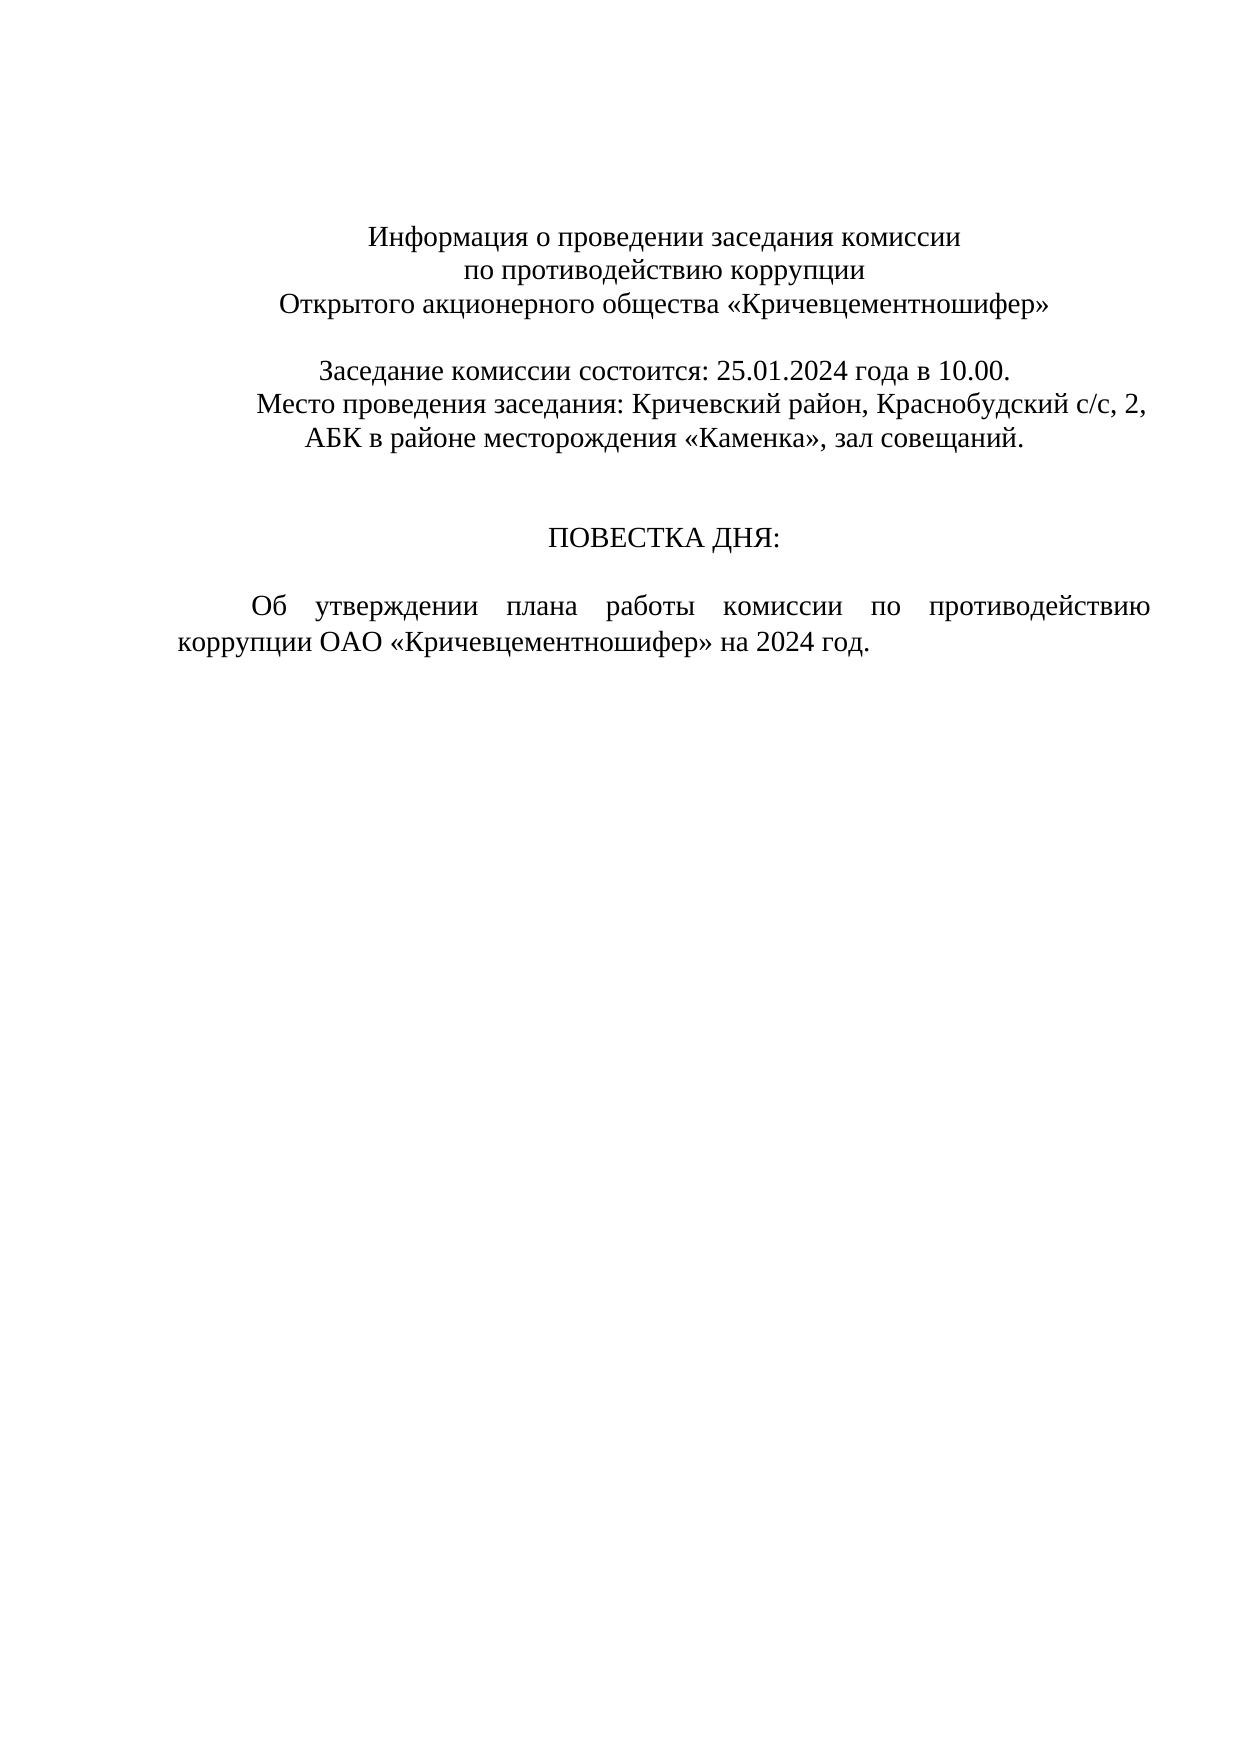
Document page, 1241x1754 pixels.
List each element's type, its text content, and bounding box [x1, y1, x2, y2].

text ПОВЕСТКА ДНЯ: [177, 521, 1152, 554]
text Заседание комиссии состоится: 25.01.2024 года в 10.00. [177, 353, 1152, 386]
text Информация о проведении заседания комиссии по противодействию коррупции [177, 219, 1152, 286]
text Открытого акционерного общества «Кричевцементношифер» [177, 286, 1152, 319]
text Место проведения заседания: Кричевский район, Краснобудский с/с, 2, АБК в районе месторождения «Каменка», зал совещаний. [177, 386, 1152, 453]
text Об утверждении плана работы комиссии по противодействию коррупции ОАО «Кричевцементношифер» на 2024 год. [177, 588, 1152, 657]
